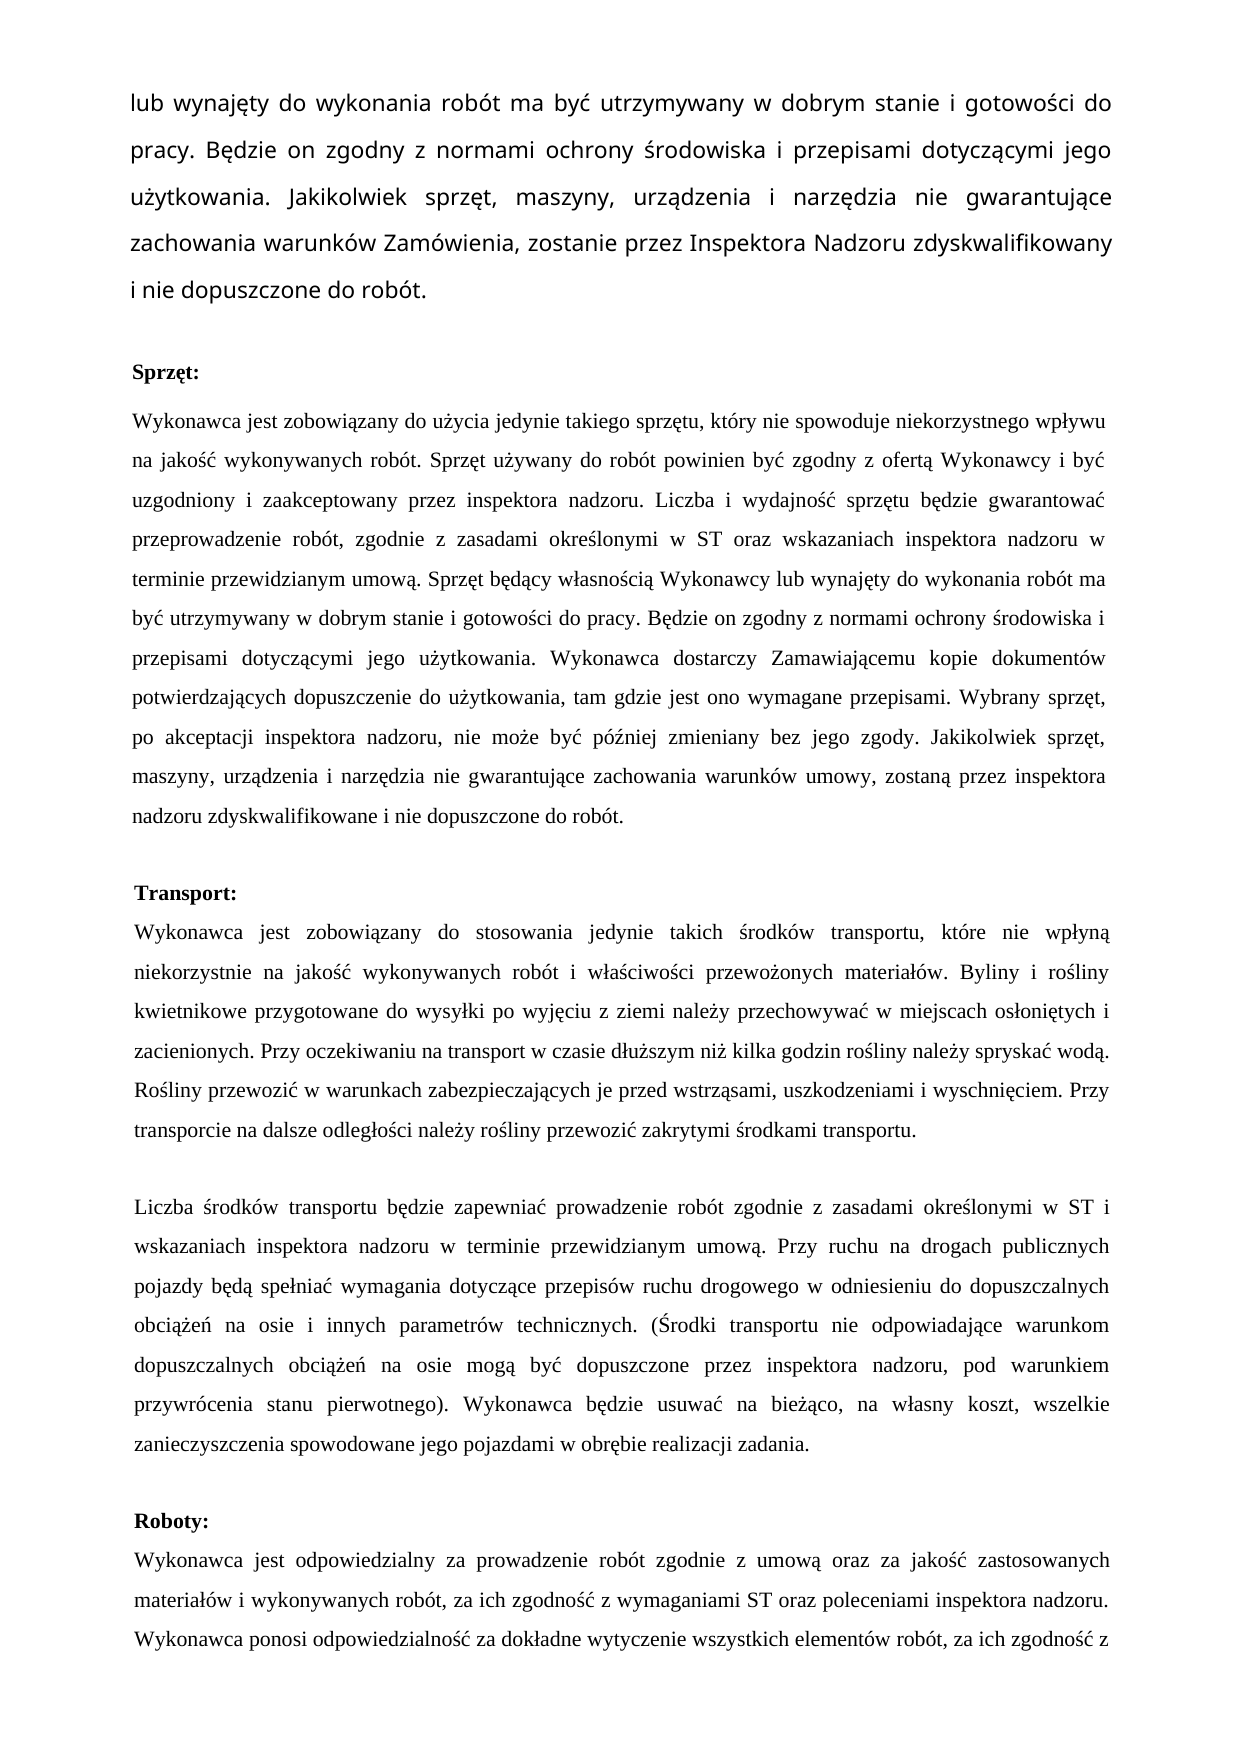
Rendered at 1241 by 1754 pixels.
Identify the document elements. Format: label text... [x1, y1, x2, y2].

text Wykonawca jest zobowiązany do użycia jedynie takiego sprzętu, który nie spowoduje niekorzystnego wpływu na jakość wykonywanych robót. Sprzęt używany do robót powinien być zgodny z ofertą Wykonawcy i być uzgodniony i zaakceptowany przez inspektora nadzoru. Liczba i wydajność sprzętu będzie gwarantować przeprowadzenie robót, zgodnie z zasadami określonymi w ST oraz wskazaniach inspektora nadzoru w terminie przewidzianym umową. Sprzęt będący własnością Wykonawcy lub wynajęty do wykonania robót ma być utrzymywany w dobrym stanie i gotowości do pracy. Będzie on zgodny z normami ochrony środowiska i przepisami dotyczącymi jego użytkowania. Wykonawca dostarczy Zamawiającemu kopie dokumentów potwierdzających dopuszczenie do użytkowania, tam gdzie jest ono wymagane przepisami. Wybrany sprzęt, po akceptacji inspektora nadzoru, nie może być później zmieniany bez jego zgody. Jakikolwiek sprzęt, maszyny, urządzenia i narzędzia nie gwarantujące zachowania warunków umowy, zostaną przez inspektora nadzoru zdyskwalifikowane i nie dopuszczone do robót. [132, 397, 1107, 831]
text Sprzęt: [132, 359, 1113, 384]
text Roboty: [134, 1496, 1113, 1536]
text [134, 1536, 1111, 1654]
text Transport: [134, 869, 1113, 908]
text Liczba środków transportu będzie zapewniać prowadzenie robót zgodnie z zasadami określonymi w ST i wskazaniach inspektora nadzoru w terminie przewidzianym umową. Przy ruchu na drogach publicznych pojazdy będą spełniać wymagania dotyczące przepisów ruchu drogowego w odniesieniu do dopuszczalnych obciążeń na osie i innych parametrów technicznych. (Środki transportu nie odpowiadające warunkom dopuszczalnych obciążeń na osie mogą być dopuszczone przez inspektora nadzoru, pod warunkiem przywrócenia stanu pierwotnego). Wykonawca będzie usuwać na bieżąco, na własny koszt, wszelkie zanieczyszczenia spowodowane jego pojazdami w obrębie realizacji zadania. [134, 1183, 1111, 1459]
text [130, 87, 1113, 305]
text Wykonawca jest zobowiązany do stosowania jedynie takich środków transportu, które nie wpłyną niekorzystnie na jakość wykonywanych robót i właściwości przewożonych materiałów. Byliny i rośliny kwietnikowe przygotowane do wysyłki po wyjęciu z ziemi należy przechowywać w miejscach osłoniętych i zacienionych. Przy oczekiwaniu na transport w czasie dłuższym niż kilka godzin rośliny należy spryskać wodą. Rośliny przewozić w warunkach zabezpieczających je przed wstrząsami, uszkodzeniami i wyschnięciem. Przy transporcie na dalsze odległości należy rośliny przewozić zakrytymi środkami transportu. [134, 908, 1111, 1145]
